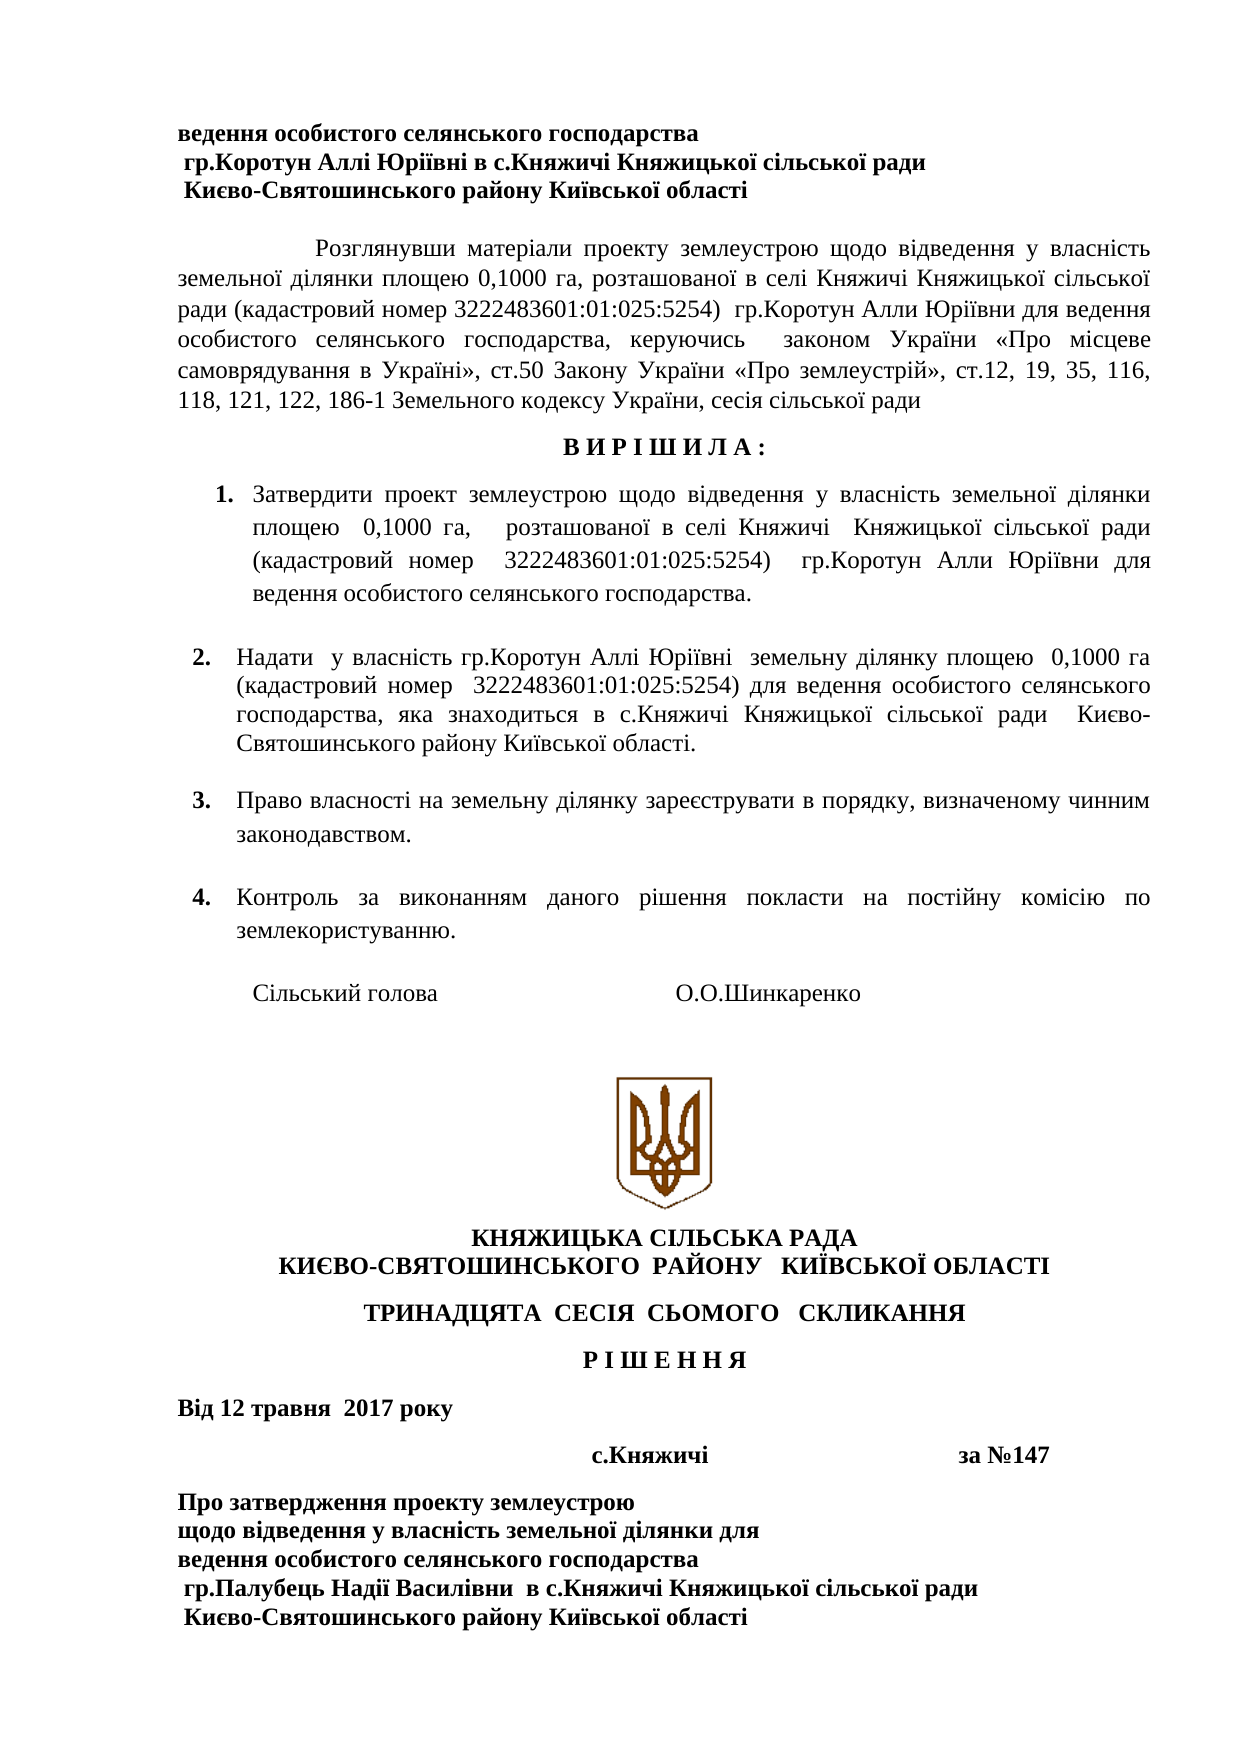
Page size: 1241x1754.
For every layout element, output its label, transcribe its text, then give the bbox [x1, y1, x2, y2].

text с.Княжичі за №147 [177, 1440, 1152, 1468]
text Про затвердження проекту землеустрою [177, 1487, 1152, 1516]
text Розглянувши матеріали проекту землеустрою щодо відведення у власність земельної ділянки площею 0,1000 га, розташованої в селі Княжичі Княжицької сільської ради (кадастровий номер 3222483601:01:025:5254) гр.Коротун Алли Юріївни для ведення особистого селянського господарства, керуючись законом України «Про місцеве самоврядування в Україні», ст.50 Закону України «Про землеустрій», ст.12, 19, 35, 116, 118, 121, 122, 186-1 Земельного кодексу України, сесія сільської ради [177, 233, 1152, 414]
text Сільський голова О.О.Шинкаренко [252, 978, 1152, 1007]
text Від 12 травня 2017 року [177, 1393, 1152, 1421]
text Києво-Святошинського району Київської області [177, 1602, 1152, 1631]
text ТРИНАДЦЯТА СЕСІЯ СЬОМОГО СКЛИКАННЯ [177, 1298, 1152, 1327]
text щодо відведення у власність земельної ділянки для [177, 1516, 1152, 1544]
text В И Р І Ш И Л А : [177, 432, 1152, 461]
text Києво-Святошинського району Київської області [177, 176, 1152, 204]
text КИЄВО-СВЯТОШИНСЬКОГО РАЙОНУ КИЇВСЬКОЇ ОБЛАСТІ [177, 1251, 1152, 1280]
list Надати у власність гр.Коротун Аллі Юріївні земельну ділянку площею 0,1000 га (кадастровий номер 3222483601:01:025:5254) для ведення особистого селянського господарства, яка знаходиться в с.Княжичі Княжицької сільської ради Києво-Святошинського району Київської області. [192, 642, 1152, 757]
text Р І Ш Е Н Н Я [177, 1346, 1152, 1374]
list Контроль за виконанням даного рішення покласти на постійну комісію по землекористуванню. [192, 882, 1152, 944]
text гр.Коротун Аллі Юріївні в с.Княжичі Княжицької сільської ради [177, 147, 1152, 176]
picture [607, 1069, 722, 1217]
text гр.Палубець Надії Василівни в с.Княжичі Княжицької сільської ради [177, 1573, 1152, 1602]
text ведення особистого селянського господарства [177, 1544, 1152, 1573]
list Затвердити проект землеустрою щодо відведення у власність земельної ділянки площею 0,1000 га, розташованої в селі Княжичі Княжицької сільської ради (кадастровий номер 3222483601:01:025:5254) гр.Коротун Алли Юріївни для ведення особистого селянського господарства. [215, 479, 1152, 607]
text КНЯЖИЦЬКА СІЛЬСЬКА РАДА [177, 1223, 1152, 1251]
text ведення особистого селянського господарства [177, 118, 1152, 147]
list Право власності на земельну ділянку зареєструвати в порядку, визначеному чинним законодавством. [192, 786, 1152, 847]
